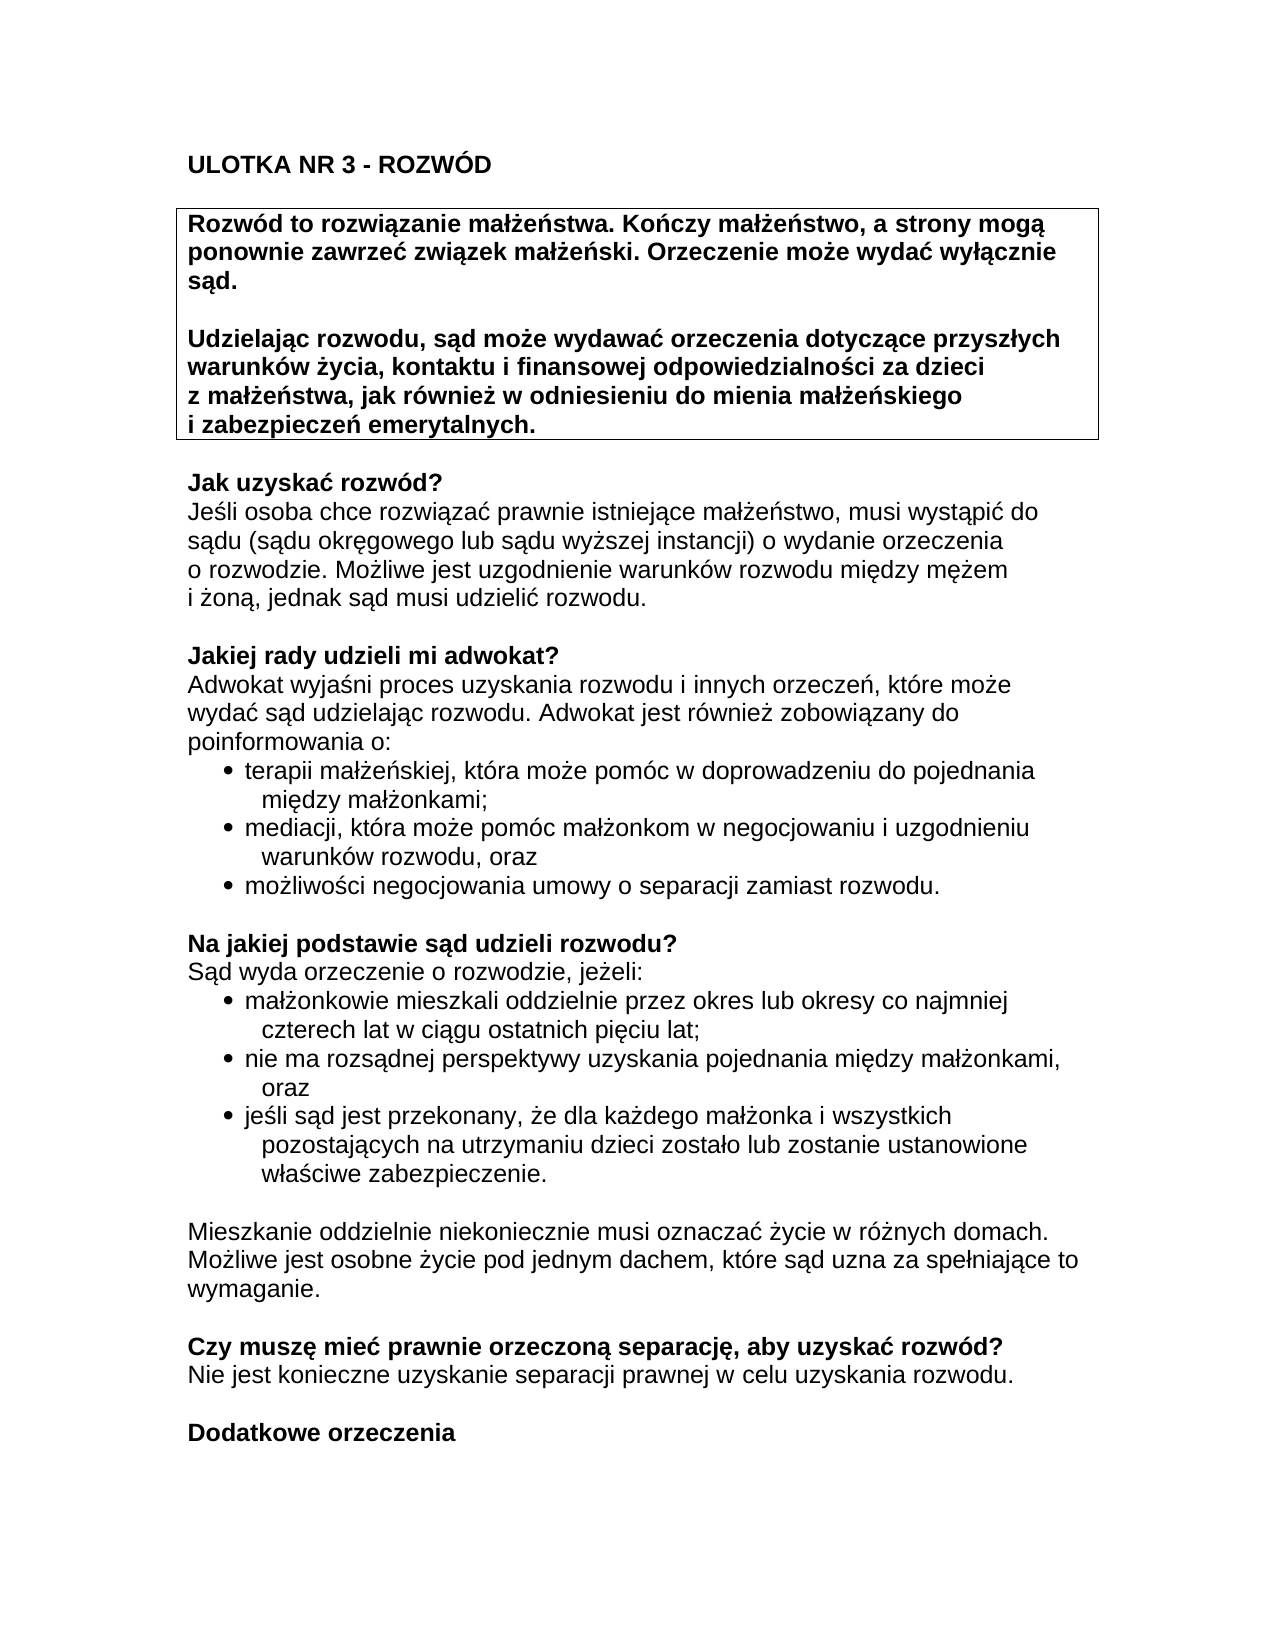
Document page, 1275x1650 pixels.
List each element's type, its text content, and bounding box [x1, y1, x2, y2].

text Czy muszę mieć prawnie orzeczoną separację, aby uzyskać rozwód? [187, 1331, 1087, 1360]
table_header Rozwód to rozwiązanie małżeństwa. Kończy małżeństwo, a strony mogą ponownie zawrzeć związek małżeński. Orzeczenie może wydać wyłącznie sąd. Udzielając rozwodu, sąd może wydawać orzeczenia dotyczące przyszłych warunków życia, kontaktu i finansowej odpowiedzialności za dzieci z małżeństwa, jak również w odniesieniu do mienia małżeńskiego i zabezpieczeń emerytalnych. [177, 209, 1098, 438]
text Jakiej rady udzieli mi adwokat? [187, 641, 1087, 669]
text Adwokat wyjaśni proces uzyskania rozwodu i innych orzeczeń, które może wydać sąd udzielając rozwodu. Adwokat jest również zobowiązany do poinformowania o: [187, 669, 1087, 756]
text ULOTKA NR 3 - ROZWÓD [187, 150, 1087, 179]
text Sąd wyda orzeczenie o rozwodzie, jeżeli: [187, 957, 1087, 986]
text Nie jest konieczne uzyskanie separacji prawnej w celu uzyskania rozwodu. [187, 1360, 1087, 1389]
list możliwości negocjowania umowy o separacji zamiast rozwodu. [224, 871, 1087, 900]
text Na jakiej podstawie sąd udzieli rozwodu? [187, 929, 1087, 957]
list małżonkowie mieszkali oddzielnie przez okres lub okresy co najmniej czterech lat w ciągu ostatnich pięciu lat; [224, 986, 1087, 1044]
list jeśli sąd jest przekonany, że dla każdego małżonka i wszystkich pozostających na utrzymaniu dzieci zostało lub zostanie ustanowione właściwe zabezpieczenie. [224, 1101, 1087, 1188]
text Jak uzyskać rozwód? [187, 468, 1087, 497]
text Dodatkowe orzeczenia [187, 1418, 1087, 1446]
text Jeśli osoba chce rozwiązać prawnie istniejące małżeństwo, musi wystąpić do sądu (sądu okręgowego lub sądu wyższej instancji) o wydanie orzeczenia o rozwodzie. Możliwe jest uzgodnienie warunków rozwodu między mężem i żoną, jednak sąd musi udzielić rozwodu. [187, 497, 1087, 612]
list nie ma rozsądnej perspektywy uzyskania pojednania między małżonkami, oraz [224, 1044, 1087, 1101]
list mediacji, która może pomóc małżonkom w negocjowaniu i uzgodnieniu warunków rozwodu, oraz [224, 813, 1087, 871]
list terapii małżeńskiej, która może pomóc w doprowadzeniu do pojednania między małżonkami; [224, 756, 1087, 813]
text Mieszkanie oddzielnie niekoniecznie musi oznaczać życie w różnych domach. Możliwe jest osobne życie pod jednym dachem, które sąd uzna za spełniające to wymaganie. [187, 1216, 1087, 1303]
